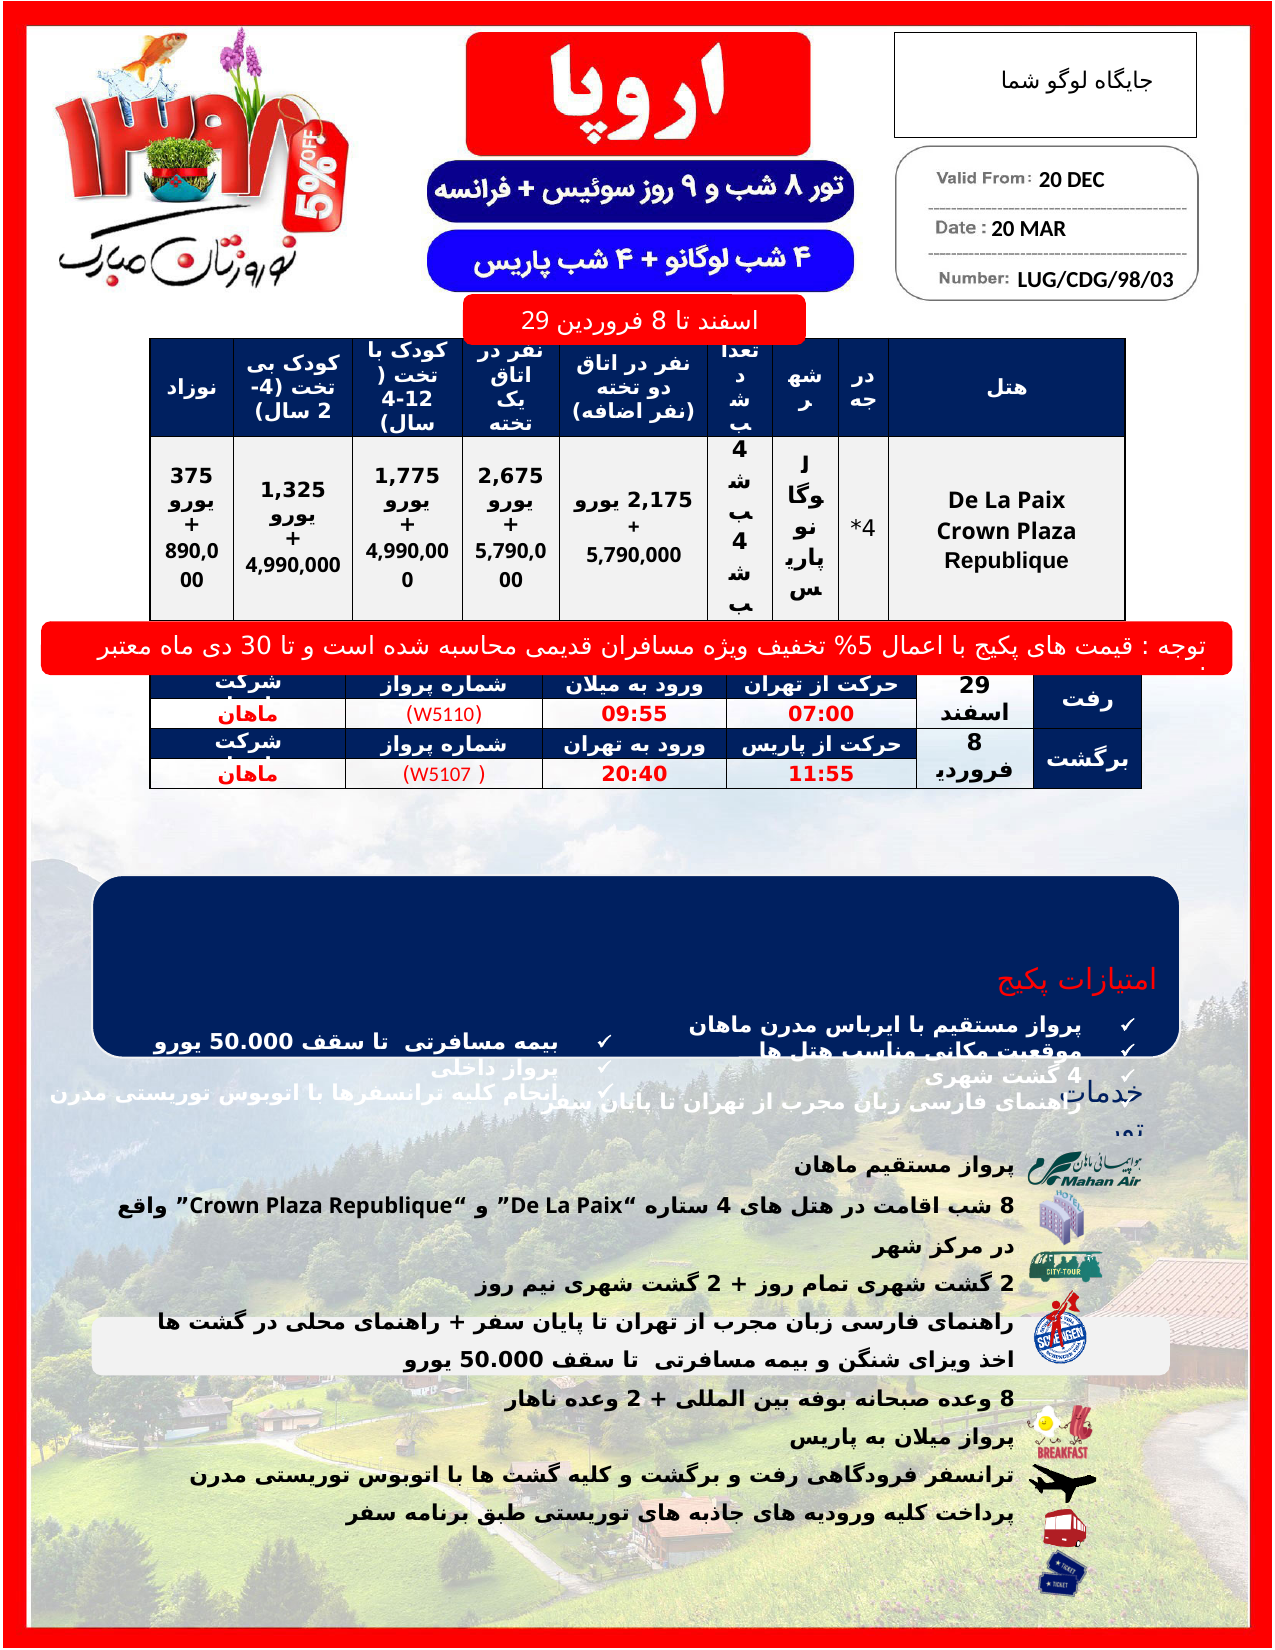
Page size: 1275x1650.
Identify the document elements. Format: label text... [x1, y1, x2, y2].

table_header نفر در اتاق دو تخته (نفر اضافه) [560, 345, 707, 436]
table_header هتل [889, 339, 1124, 436]
table_cell 8 فروردین [917, 729, 1033, 788]
table_header شرکت هواپیمایی [151, 676, 345, 698]
table_cell 4* [839, 437, 888, 620]
table_header درجه [839, 339, 888, 436]
table_header حرکت از تهران [727, 676, 916, 698]
table_cell 11:55 [727, 759, 916, 788]
table_cell 1,775 یورو + 4,990,000 [353, 437, 462, 620]
table_header نوزاد [151, 339, 233, 436]
table_cell شرکت هواپیمایی [151, 729, 345, 758]
table_cell (W5110) [346, 699, 542, 728]
table_header تعداد شب [708, 345, 772, 436]
table_cell ماهان [151, 699, 345, 728]
table_header کودک با تخت (12-4 سال) [353, 339, 462, 436]
table_cell شماره پرواز [346, 729, 542, 758]
table_cell حرکت از پاریس [727, 729, 916, 758]
table_cell 07:00 [727, 699, 916, 728]
table_cell 09:55 [543, 699, 726, 728]
table_cell 375 یورو + 890,000 [151, 437, 233, 620]
table_cell De La Paix Crown Plaza Republique [889, 437, 1124, 620]
table_header شهر [773, 339, 838, 436]
table_cell 2,175 یورو + 5,790,000 [560, 437, 707, 620]
table_cell لوگانو پاریس [773, 437, 838, 620]
table_cell 4 شب 4 شب [708, 437, 772, 620]
table_header رفت [1034, 676, 1141, 728]
table_cell ورود به تهران [543, 729, 726, 758]
table_header 29 اسفند [917, 676, 1033, 728]
table_cell ماهان [151, 759, 345, 788]
table_cell ( W5107) [346, 759, 542, 788]
picture [3, 1, 1272, 1648]
table_header نفر در اتاق یک تخته [463, 340, 559, 436]
table_header کودک بی تخت (4-2 سال) [234, 339, 352, 436]
table_cell 2,675 یورو + 5,790,000 [463, 437, 559, 620]
table_cell 20:40 [543, 759, 726, 788]
table_header شماره پرواز [346, 676, 542, 698]
table_cell 1,325 یورو + 4,990,000 [234, 437, 352, 620]
table_cell برگشت [1034, 729, 1141, 788]
table_header ورود به میلان [543, 676, 726, 698]
